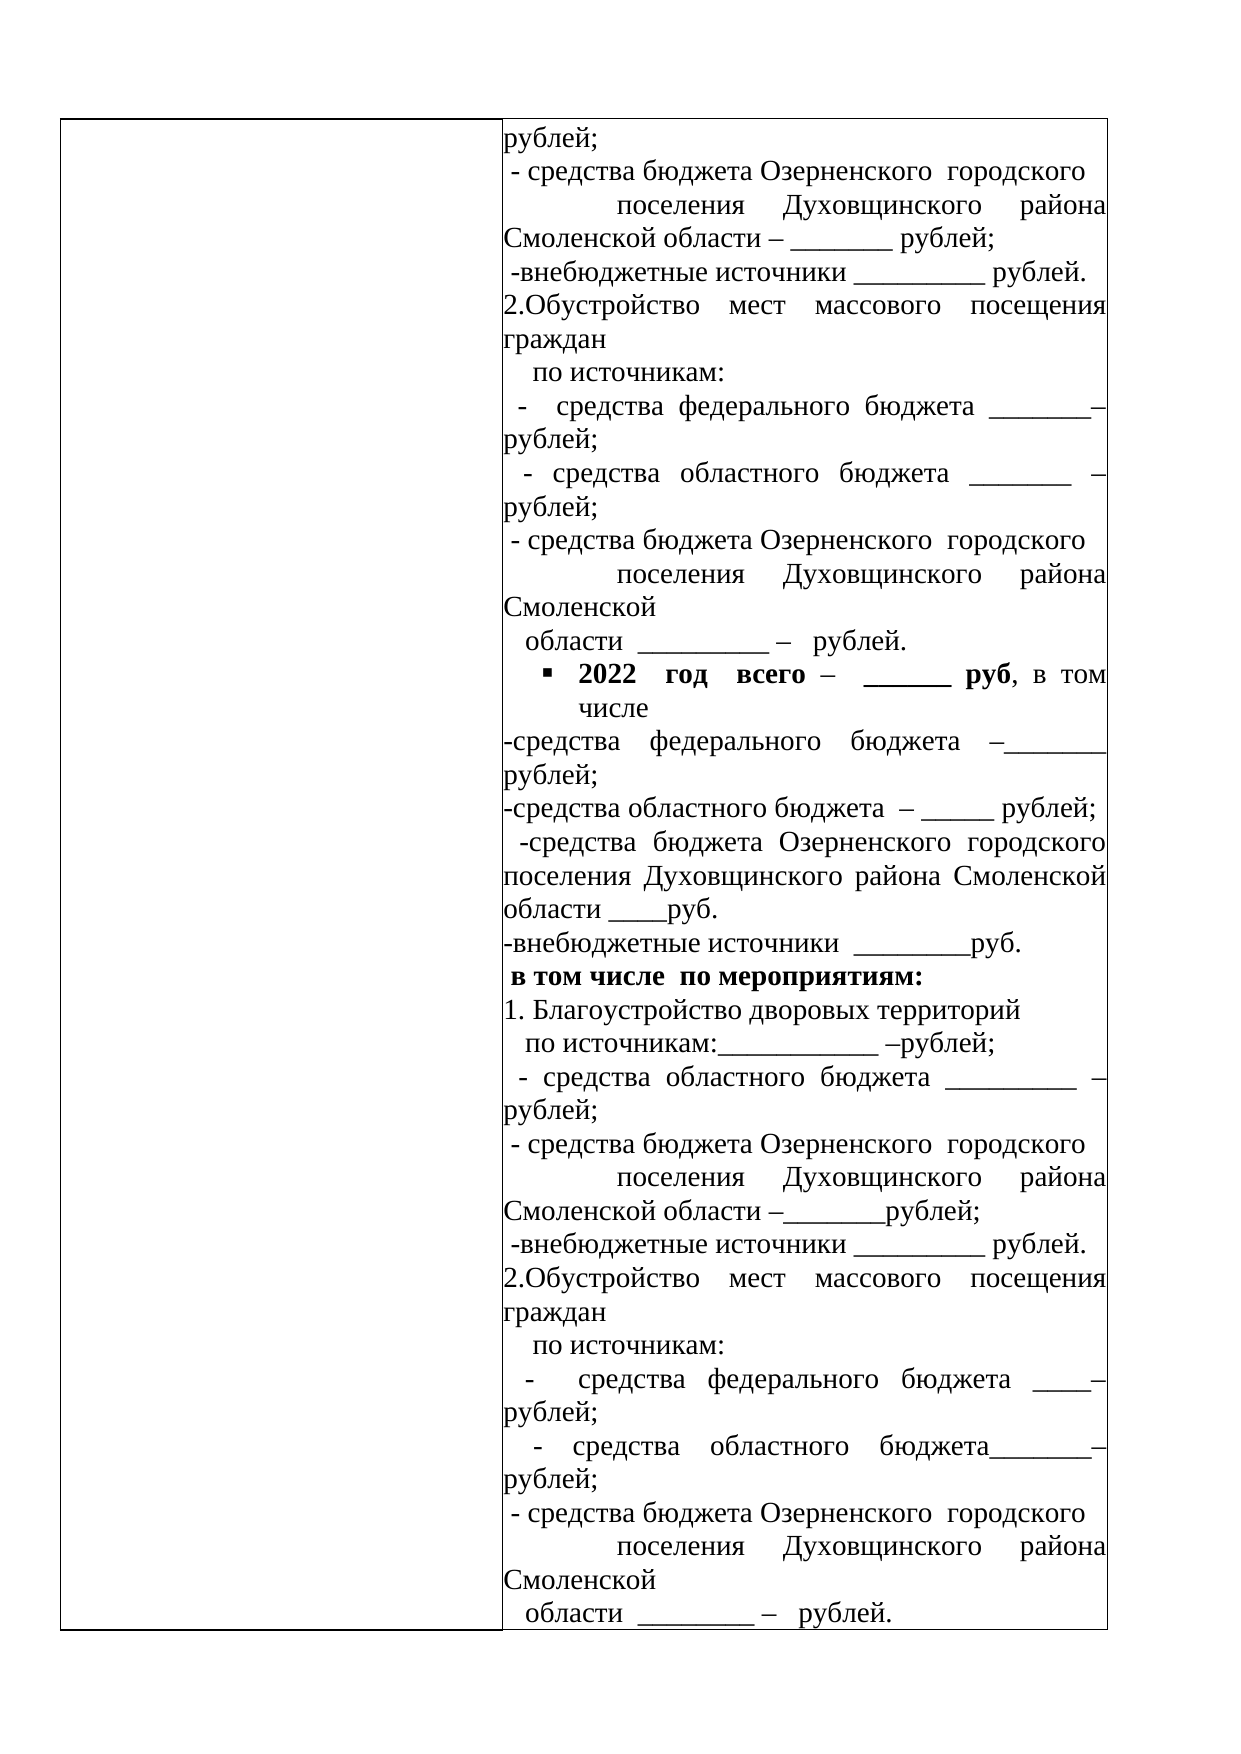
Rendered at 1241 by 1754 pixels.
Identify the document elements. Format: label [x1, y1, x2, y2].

table_cell [61, 120, 502, 1629]
table_cell [503, 119, 1107, 1629]
